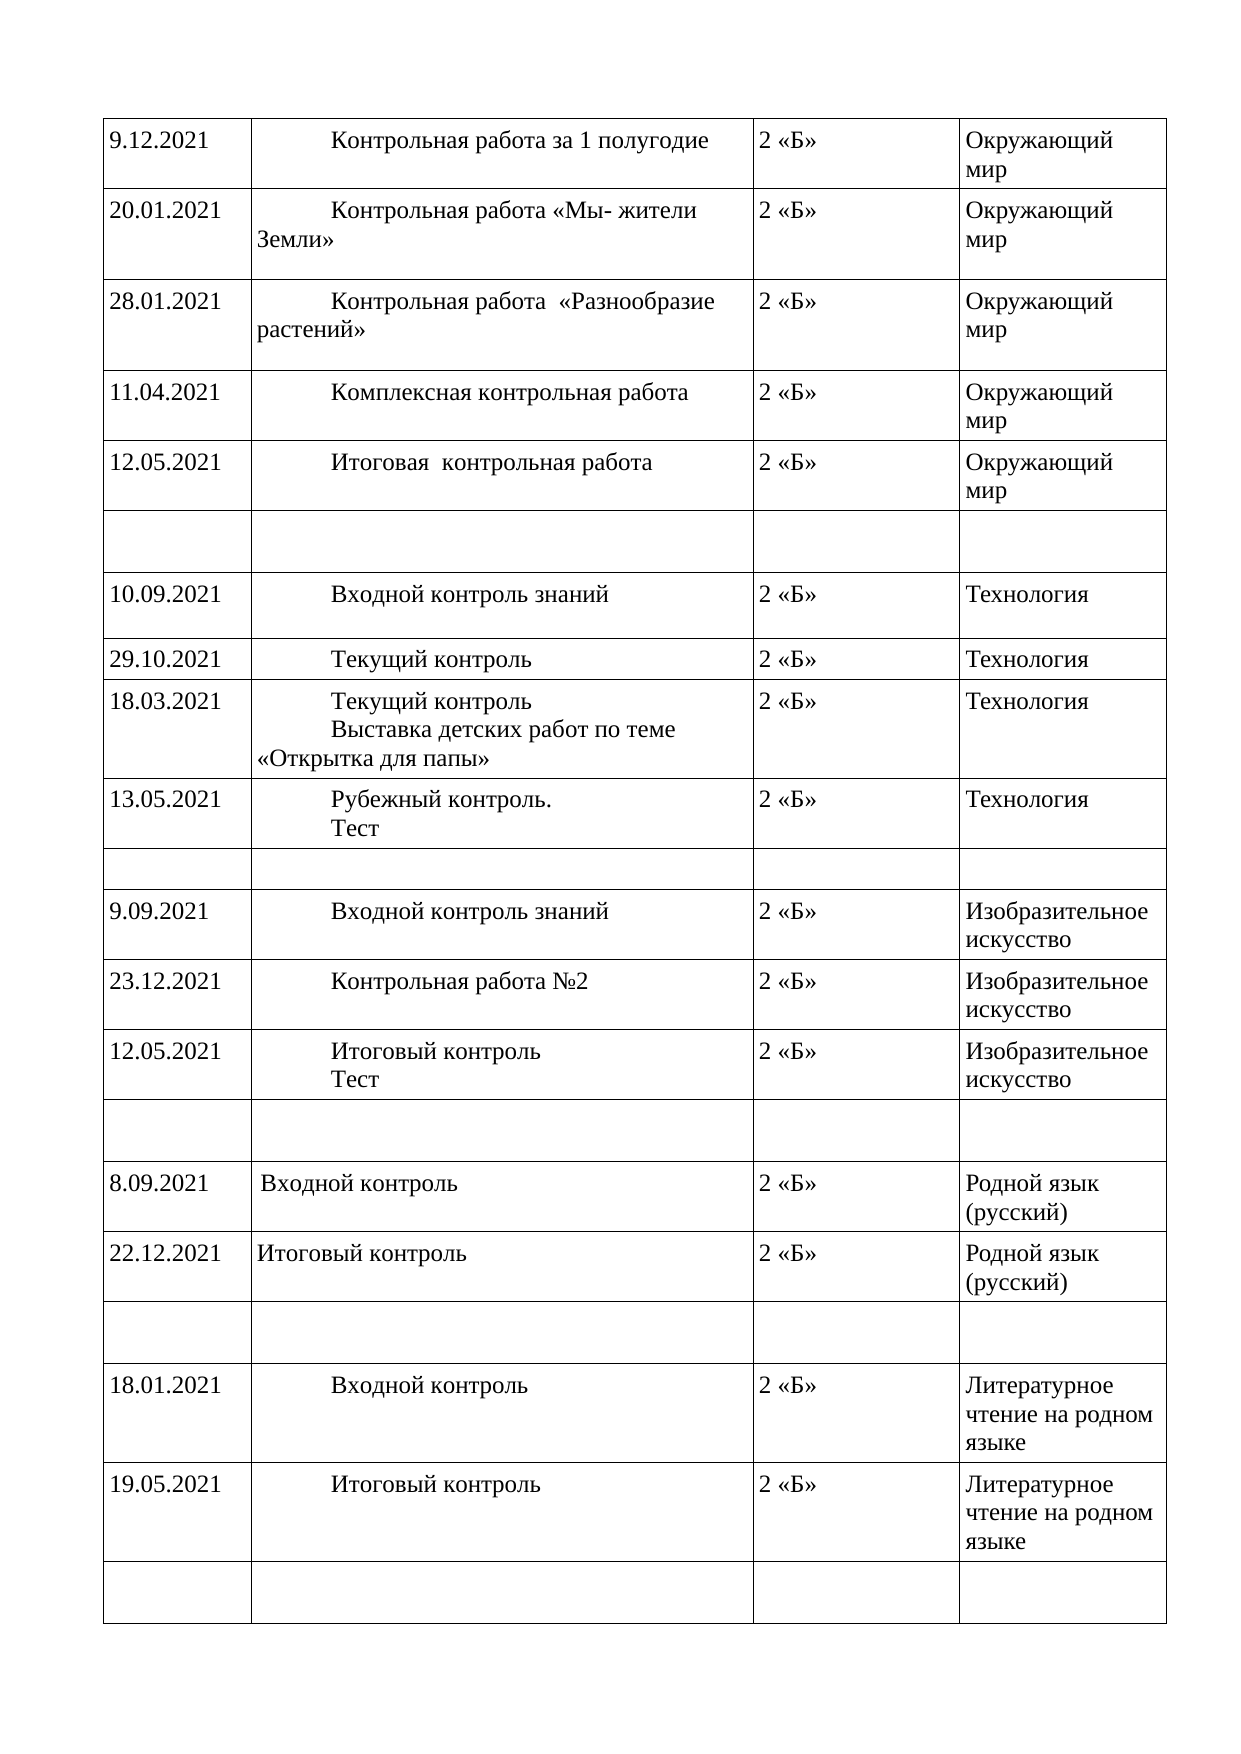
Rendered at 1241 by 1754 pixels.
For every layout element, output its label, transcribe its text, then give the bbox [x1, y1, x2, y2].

table_cell Итоговый контроль Тест [252, 1030, 753, 1099]
table_cell 2 «Б» [754, 639, 959, 679]
table_cell Окружающий мир [960, 441, 1166, 510]
table_cell Рубежный контроль. Тест [252, 779, 753, 848]
table_cell Технология [960, 573, 1166, 638]
table_cell Входной контроль знаний [252, 573, 753, 638]
table_cell 2 «Б» [754, 441, 959, 510]
table_cell 2 «Б» [754, 280, 959, 370]
table_cell Комплексная контрольная работа [252, 371, 753, 440]
table_cell 12.05.2021 [104, 441, 251, 510]
table_cell Контрольная работа «Мы- жители Земли» [252, 189, 753, 279]
table_cell 22.12.2021 [104, 1232, 251, 1301]
table_cell 2 «Б» [754, 1364, 959, 1462]
table_cell 2 «Б» [754, 779, 959, 848]
table_cell 9.12.2021 [104, 119, 251, 188]
table_cell [754, 1100, 959, 1161]
table_cell [252, 511, 753, 572]
table_cell 23.12.2021 [104, 960, 251, 1029]
table_cell Изобразительное искусство [960, 890, 1166, 959]
table_cell 2 «Б» [754, 573, 959, 638]
table_cell [960, 849, 1166, 889]
table_cell [104, 849, 251, 889]
table_cell 28.01.2021 [104, 280, 251, 370]
table_cell Входной контроль [252, 1162, 753, 1231]
table_cell Контрольная работа «Разнообразие растений» [252, 280, 753, 370]
table_cell [754, 511, 959, 572]
table_cell 2 «Б» [754, 1030, 959, 1099]
table_cell [754, 849, 959, 889]
table_cell Окружающий мир [960, 371, 1166, 440]
table_cell [754, 1302, 959, 1363]
table_cell [104, 1302, 251, 1363]
table_cell [104, 1100, 251, 1161]
table_cell 2 «Б» [754, 1162, 959, 1231]
table_cell [754, 1562, 959, 1623]
table_cell Родной язык (русский) [960, 1162, 1166, 1231]
table_cell 11.04.2021 [104, 371, 251, 440]
table_cell Итоговый контроль [252, 1232, 753, 1301]
table_cell 2 «Б» [754, 1232, 959, 1301]
table_cell 2 «Б» [754, 680, 959, 778]
table_cell 12.05.2021 [104, 1030, 251, 1099]
table_cell [960, 1100, 1166, 1161]
table_cell 29.10.2021 [104, 639, 251, 679]
table_cell 2 «Б» [754, 960, 959, 1029]
table_cell Входной контроль знаний [252, 890, 753, 959]
table_cell Итоговый контроль [252, 1463, 753, 1561]
table_cell Текущий контроль Выставка детских работ по теме «Открытка для папы» [252, 680, 753, 778]
table_cell 2 «Б» [754, 890, 959, 959]
table_cell Литературное чтение на родном языке [960, 1463, 1166, 1561]
table_cell Технология [960, 639, 1166, 679]
table_cell Родной язык (русский) [960, 1232, 1166, 1301]
table_cell [960, 1302, 1166, 1363]
table_cell Контрольная работа за 1 полугодие [252, 119, 753, 188]
table_cell Изобразительное искусство [960, 960, 1166, 1029]
table_cell 2 «Б» [754, 371, 959, 440]
table_cell Итоговая контрольная работа [252, 441, 753, 510]
table_cell Технология [960, 779, 1166, 848]
table_cell Изобразительное искусство [960, 1030, 1166, 1099]
table_cell [104, 511, 251, 572]
table_cell 9.09.2021 [104, 890, 251, 959]
table_cell [252, 1302, 753, 1363]
table_cell Технология [960, 680, 1166, 778]
table_cell Входной контроль [252, 1364, 753, 1462]
table_cell 19.05.2021 [104, 1463, 251, 1561]
table_cell Литературное чтение на родном языке [960, 1364, 1166, 1462]
table_cell 18.03.2021 [104, 680, 251, 778]
table_cell 13.05.2021 [104, 779, 251, 848]
table_cell 8.09.2021 [104, 1162, 251, 1231]
table_cell Текущий контроль [252, 639, 753, 679]
table_cell 18.01.2021 [104, 1364, 251, 1462]
table_cell [252, 1562, 753, 1623]
table_cell [252, 849, 753, 889]
table_cell 2 «Б» [754, 119, 959, 188]
table_cell [252, 1100, 753, 1161]
table_cell Окружающий мир [960, 119, 1166, 188]
table_cell 2 «Б» [754, 189, 959, 279]
table_cell 2 «Б» [754, 1463, 959, 1561]
table_cell Окружающий мир [960, 189, 1166, 279]
table_cell Окружающий мир [960, 280, 1166, 370]
table_cell 10.09.2021 [104, 573, 251, 638]
table_cell 20.01.2021 [104, 189, 251, 279]
table_cell [960, 1562, 1166, 1623]
table_cell [104, 1562, 251, 1623]
table_cell Контрольная работа №2 [252, 960, 753, 1029]
table_cell [960, 511, 1166, 572]
